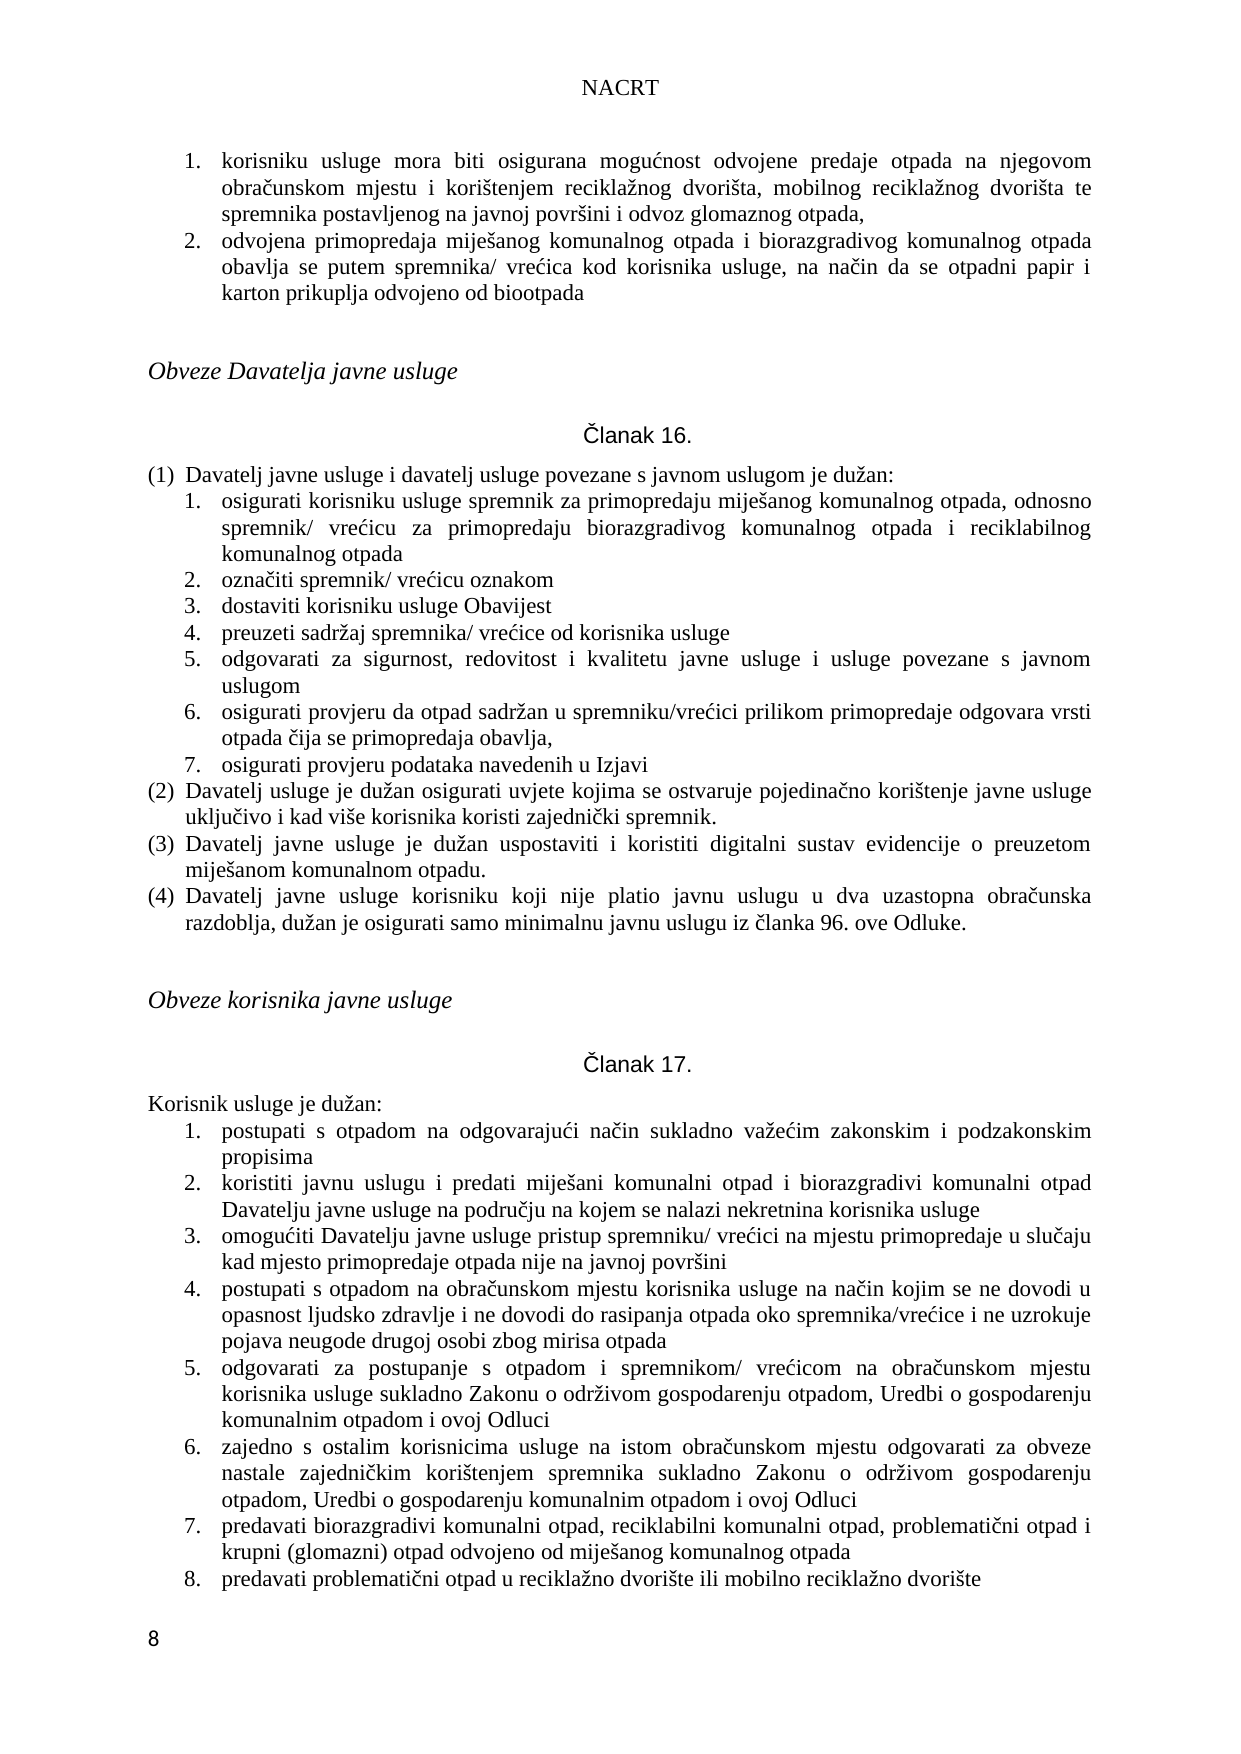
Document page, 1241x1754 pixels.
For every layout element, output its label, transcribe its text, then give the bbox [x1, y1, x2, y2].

list odgovarati za postupanje s otpadom i spremnikom/ vrećicom na obračunskom mjestu korisnika usluge sukladno Zakonu o održivom gospodarenju otpadom, Uredbi o gospodarenju komunalnim otpadom i ovoj Odluci [184, 1354, 1093, 1433]
text Korisnik usluge je dužan: [148, 1090, 1093, 1117]
list dostaviti korisniku usluge Obavijest [184, 593, 1093, 619]
list odvojena primopredaja miješanog komunalnog otpada i biorazgradivog komunalnog otpada obavlja se putem spremnika/ vrećica kod korisnika usluge, na način da se otpadni papir i karton prikuplja odvojeno od biootpada [184, 227, 1093, 306]
list Davatelj javne usluge je dužan uspostaviti i koristiti digitalni sustav evidencije o preuzetom miješanom komunalnom otpadu. [148, 830, 1093, 882]
list postupati s otpadom na obračunskom mjestu korisnika usluge na način kojim se ne dovodi u opasnost ljudsko zdravlje i ne dovodi do rasipanja otpada oko spremnika/vrećice i ne uzrokuje pojava neugode drugoj osobi zbog mirisa otpada [184, 1275, 1093, 1354]
list osigurati korisniku usluge spremnik za primopredaju miješanog komunalnog otpada, odnosno spremnik/ vrećicu za primopredaju biorazgradivog komunalnog otpada i reciklabilnog komunalnog otpada [184, 487, 1093, 566]
list označiti spremnik/ vrećicu oznakom [184, 566, 1093, 593]
list odgovarati za sigurnost, redovitost i kvalitetu javne usluge i usluge povezane s javnom uslugom [184, 645, 1093, 698]
text Obveze Davatelja javne usluge [148, 356, 1093, 384]
list preuzeti sadržaj spremnika/ vrećice od korisnika usluge [184, 619, 1093, 645]
list osigurati provjeru da otpad sadržan u spremniku/vrećici prilikom primopredaje odgovara vrsti otpada čija se primopredaja obavlja, [184, 698, 1093, 751]
list postupati s otpadom na odgovarajući način sukladno važećim zakonskim i podzakonskim propisima [184, 1117, 1093, 1169]
text Obveze korisnika javne usluge [148, 985, 1093, 1014]
list Davatelj javne usluge korisniku koji nije platio javnu uslugu u dva uzastopna obračunska razdoblja, dužan je osigurati samo minimalnu javnu uslugu iz članka 96. ove Odluke. [148, 882, 1093, 935]
list Davatelj javne usluge i davatelj usluge povezane s javnom uslugom je dužan: [148, 461, 1093, 487]
list predavati biorazgradivi komunalni otpad, reciklabilni komunalni otpad, problematični otpad i krupni (glomazni) otpad odvojeno od miješanog komunalnog otpada [184, 1512, 1093, 1565]
list osigurati provjeru podataka navedenih u Izjavi [184, 751, 1093, 777]
list zajedno s ostalim korisnicima usluge na istom obračunskom mjestu odgovarati za obveze nastale zajedničkim korištenjem spremnika sukladno Zakonu o održivom gospodarenju otpadom, Uredbi o gospodarenju komunalnim otpadom i ovoj Odluci [184, 1433, 1093, 1512]
list koristiti javnu uslugu i predati miješani komunalni otpad i biorazgradivi komunalni otpad Davatelju javne usluge na području na kojem se nalazi nekretnina korisnika usluge [184, 1169, 1093, 1222]
list Davatelj usluge je dužan osigurati uvjete kojima se ostvaruje pojedinačno korištenje javne usluge uključivo i kad više korisnika koristi zajednički spremnik. [148, 777, 1093, 830]
list omogućiti Davatelju javne usluge pristup spremniku/ vrećici na mjestu primopredaje u slučaju kad mjesto primopredaje otpada nije na javnoj površini [184, 1222, 1093, 1275]
list predavati problematični otpad u reciklažno dvorište ili mobilno reciklažno dvorište [184, 1565, 1093, 1591]
list korisniku usluge mora biti osigurana mogućnost odvojene predaje otpada na njegovom obračunskom mjestu i korištenjem reciklažnog dvorišta, mobilnog reciklažnog dvorišta te spremnika postavljenog na javnoj površini i odvoz glomaznog otpada, [184, 148, 1093, 227]
